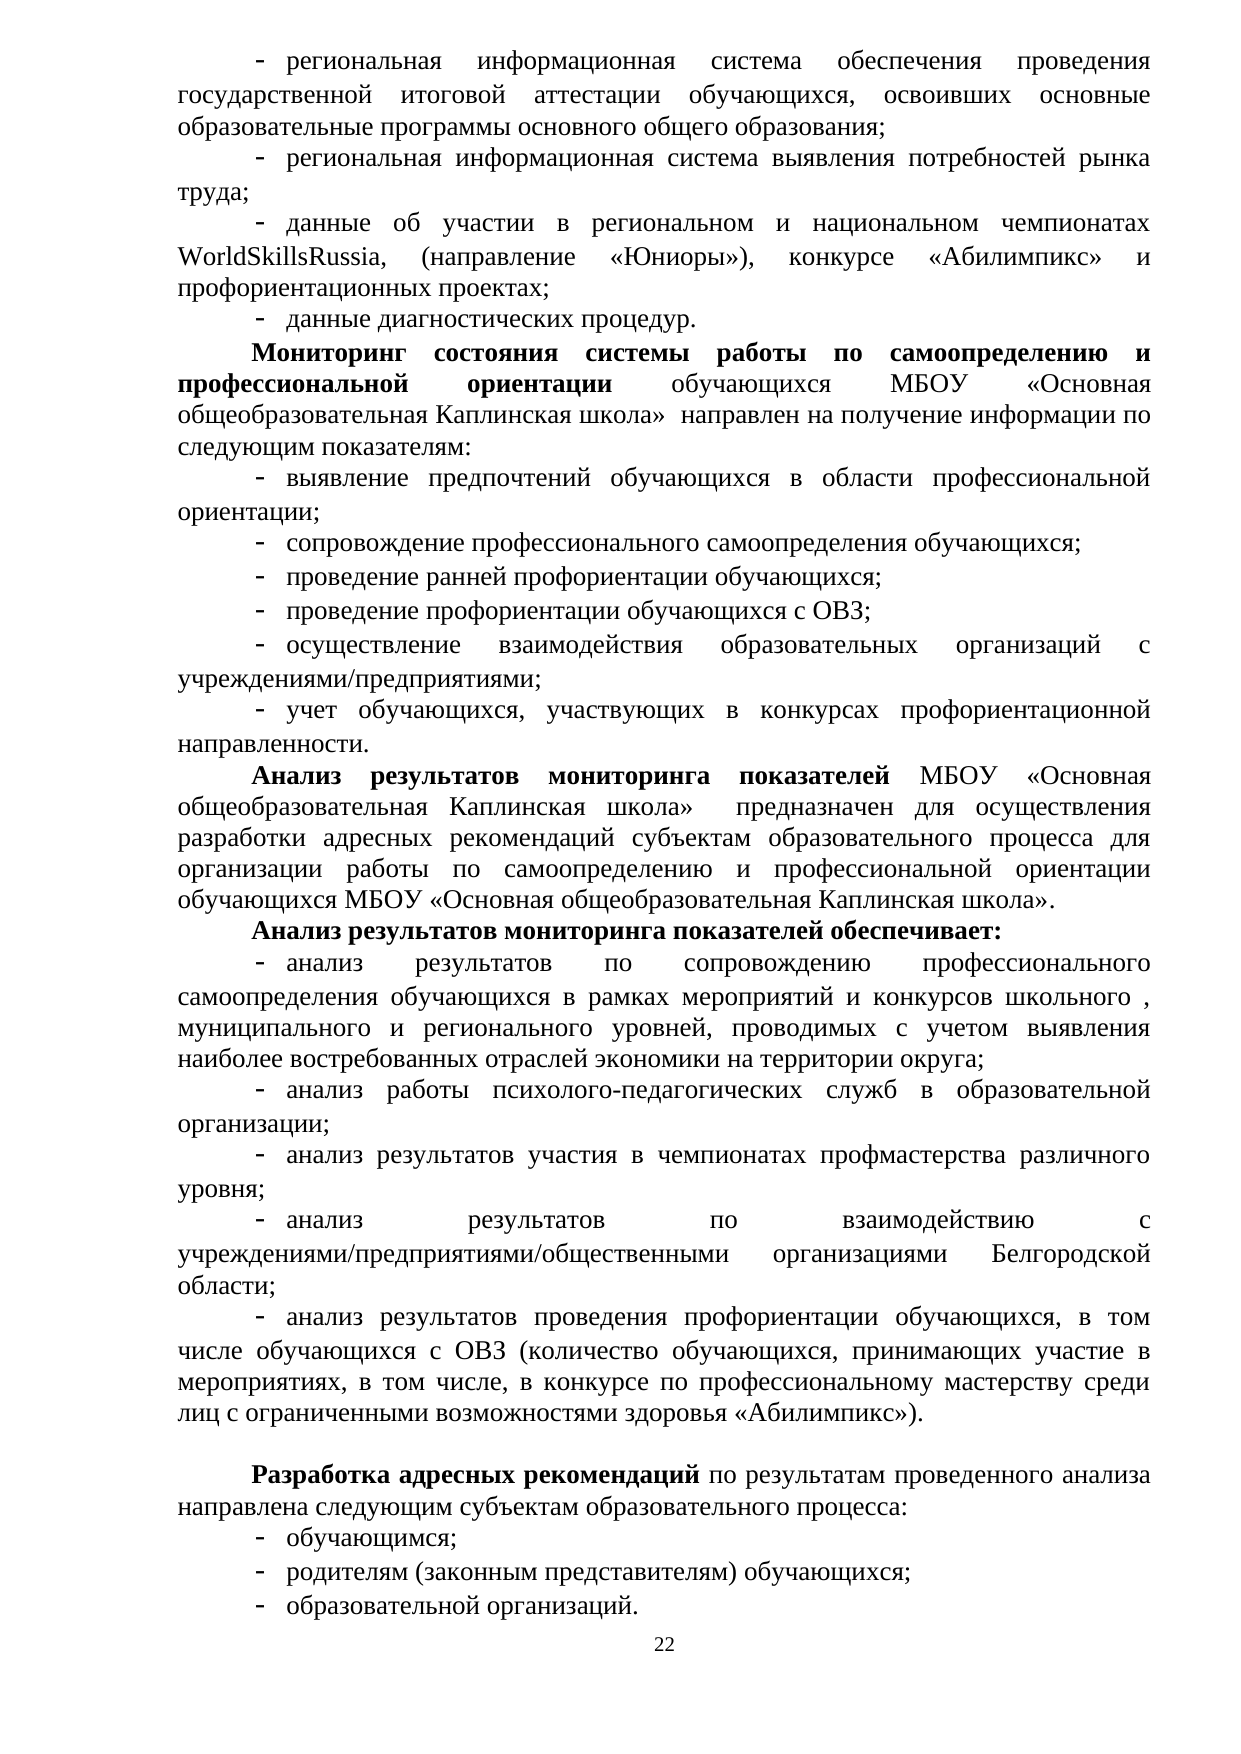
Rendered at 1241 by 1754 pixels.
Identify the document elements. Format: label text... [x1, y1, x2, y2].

list анализ результатов по сопровождению профессионального самоопределения обучающихся в рамках мероприятий и конкурсов школьного , муниципального и регионального уровней, проводимых с учетом выявления наиболее востребованных отраслей экономики на территории округа; [177, 946, 1152, 1073]
list региональная информационная система выявления потребностей рынка труда; [177, 141, 1152, 206]
list учет обучающихся, участвующих в конкурсах профориентационной направленности. [177, 693, 1152, 759]
list анализ результатов по взаимодействию с учреждениями/предприятиями/общественными организациями Белгородской области; [177, 1203, 1152, 1300]
list выявление предпочтений обучающихся в области профессиональной ориентации; [177, 461, 1152, 526]
list данные диагностических процедур. [177, 302, 1152, 336]
list анализ результатов участия в чемпионатах профмастерства различного уровня; [177, 1138, 1152, 1203]
text Разработка адресных рекомендаций по результатам проведенного анализа направлена следующим субъектам образовательного процесса: [177, 1458, 1152, 1521]
list сопровождение профессионального самоопределения обучающихся; [177, 526, 1152, 560]
list осуществление взаимодействия образовательных организаций с учреждениями/предприятиями; [177, 628, 1152, 693]
list проведение ранней профориентации обучающихся; [177, 560, 1152, 594]
list родителям (законным представителям) обучающихся; [177, 1555, 1152, 1589]
list региональная информационная система обеспечения проведения государственной итоговой аттестации обучающихся, освоивших основные образовательные программы основного общего образования; [177, 44, 1152, 141]
text Анализ результатов мониторинга показателей обеспечивает: [177, 914, 1152, 946]
text Мониторинг состояния системы работы по самоопределению и профессиональной ориентации обучающихся МБОУ «Основная общеобразовательная Каплинская школа» направлен на получение информации по следующим показателям: [177, 336, 1152, 461]
list анализ результатов проведения профориентации обучающихся, в том числе обучающихся с ОВЗ (количество обучающихся, принимающих участие в мероприятиях, в том числе, в конкурсе по профессиональному мастерству среди лиц с ограниченными возможностями здоровья «Абилимпикс»). [177, 1300, 1152, 1427]
list проведение профориентации обучающихся с ОВЗ; [177, 594, 1152, 628]
list анализ работы психолого-педагогических служб в образовательной организации; [177, 1073, 1152, 1138]
list данные об участии в региональном и национальном чемпионатах WorldSkillsRussia, (направление «Юниоры»), конкурсе «Абилимпикс» и профориентационных проектах; [177, 206, 1152, 302]
list обучающимся; [177, 1521, 1152, 1555]
list образовательной организаций. [177, 1589, 1152, 1623]
text Анализ результатов мониторинга показателей МБОУ «Основная общеобразовательная Каплинская школа» предназначен для осуществления разработки адресных рекомендаций субъектам образовательного процесса для организации работы по самоопределению и профессиональной ориентации обучающихся МБОУ «Основная общеобразовательная Каплинская школа». [177, 759, 1152, 914]
